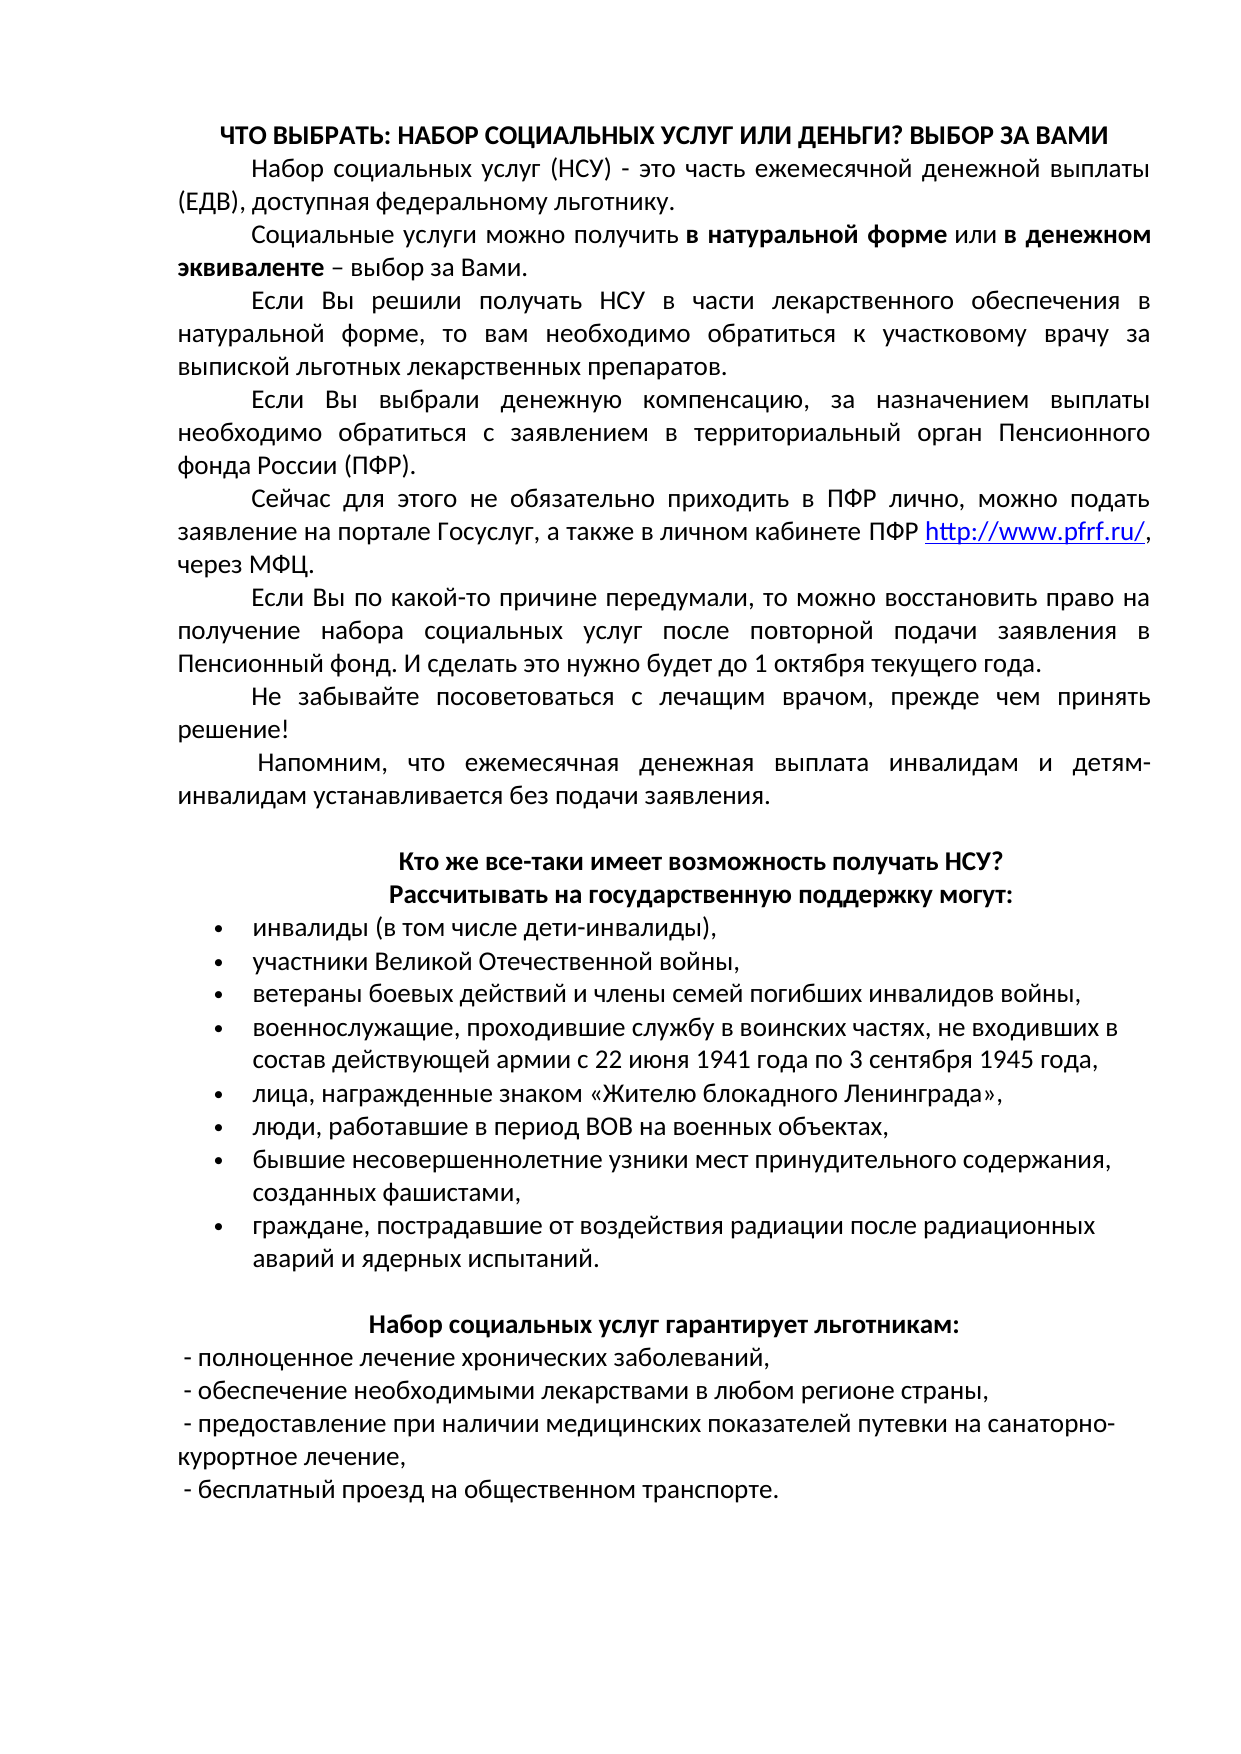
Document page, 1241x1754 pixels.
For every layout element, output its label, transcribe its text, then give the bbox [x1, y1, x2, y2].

text Сейчас для этого не обязательно приходить в ПФР лично, можно подать заявление на портале Госуслуг, а также в личном кабинете ПФР http://www.pfrf.ru/, через МФЦ. [177, 481, 1152, 580]
text Если Вы выбрали денежную компенсацию, за назначением выплаты необходимо обратиться с заявлением в территориальный орган Пенсионного фонда России (ПФР). [177, 382, 1152, 481]
list лица, награжденные знаком «Жителю блокадного Ленинграда», [215, 1076, 1152, 1109]
list участники Великой Отечественной войны, [215, 944, 1152, 977]
text - полноценное лечение хронических заболеваний, [177, 1340, 1152, 1373]
list военнослужащие, проходившие службу в воинских частях, не входивших в состав действующей армии с 22 июня 1941 года по 3 сентября 1945 года, [215, 1010, 1152, 1076]
text Не забывайте посоветоваться с лечащим врачом, прежде чем принять решение! [177, 679, 1152, 746]
text Социальные услуги можно получить в натуральной форме или в денежном эквиваленте – выбор за Вами. [177, 217, 1152, 283]
text - предоставление при наличии медицинских показателей путевки на санаторно-курортное лечение, [177, 1406, 1152, 1472]
list люди, работавшие в период ВОВ на военных объектах, [215, 1109, 1152, 1142]
text Напомним, что ежемесячная денежная выплата инвалидам и детям-инвалидам устанавливается без подачи заявления. [177, 746, 1152, 812]
list бывшие несовершеннолетние узники мест принудительного содержания, созданных фашистами, [215, 1142, 1152, 1208]
text - бесплатный проезд на общественном транспорте. [177, 1472, 1152, 1505]
list инвалиды (в том числе дети-инвалиды), [215, 911, 1152, 944]
list ветераны боевых действий и члены семей погибших инвалидов войны, [215, 977, 1152, 1010]
text Если Вы по какой-то причине передумали, то можно восстановить право на получение набора социальных услуг после повторной подачи заявления в Пенсионный фонд. И сделать это нужно будет до 1 октября текущего года. [177, 580, 1152, 679]
text Набор социальных услуг (НСУ) - это часть ежемесячной денежной выплаты (ЕДВ), доступная федеральному льготнику. [177, 151, 1152, 217]
text Рассчитывать на государственную поддержку могут: [177, 878, 1152, 911]
list граждане, пострадавшие от воздействия радиации после радиационных аварий и ядерных испытаний. [215, 1208, 1152, 1274]
text Если Вы решили получать НСУ в части лекарственного обеспечения в натуральной форме, то вам необходимо обратиться к участковому врачу за выпиской льготных лекарственных препаратов. [177, 283, 1152, 382]
text ЧТО ВЫБРАТЬ: НАБОР СОЦИАЛЬНЫХ УСЛУГ ИЛИ ДЕНЬГИ? ВЫБОР ЗА ВАМИ [177, 118, 1152, 151]
text Кто же все-таки имеет возможность получать НСУ? [177, 844, 1152, 878]
text Набор социальных услуг гарантирует льготникам: [177, 1307, 1152, 1340]
text - обеспечение необходимыми лекарствами в любом регионе страны, [177, 1373, 1152, 1406]
